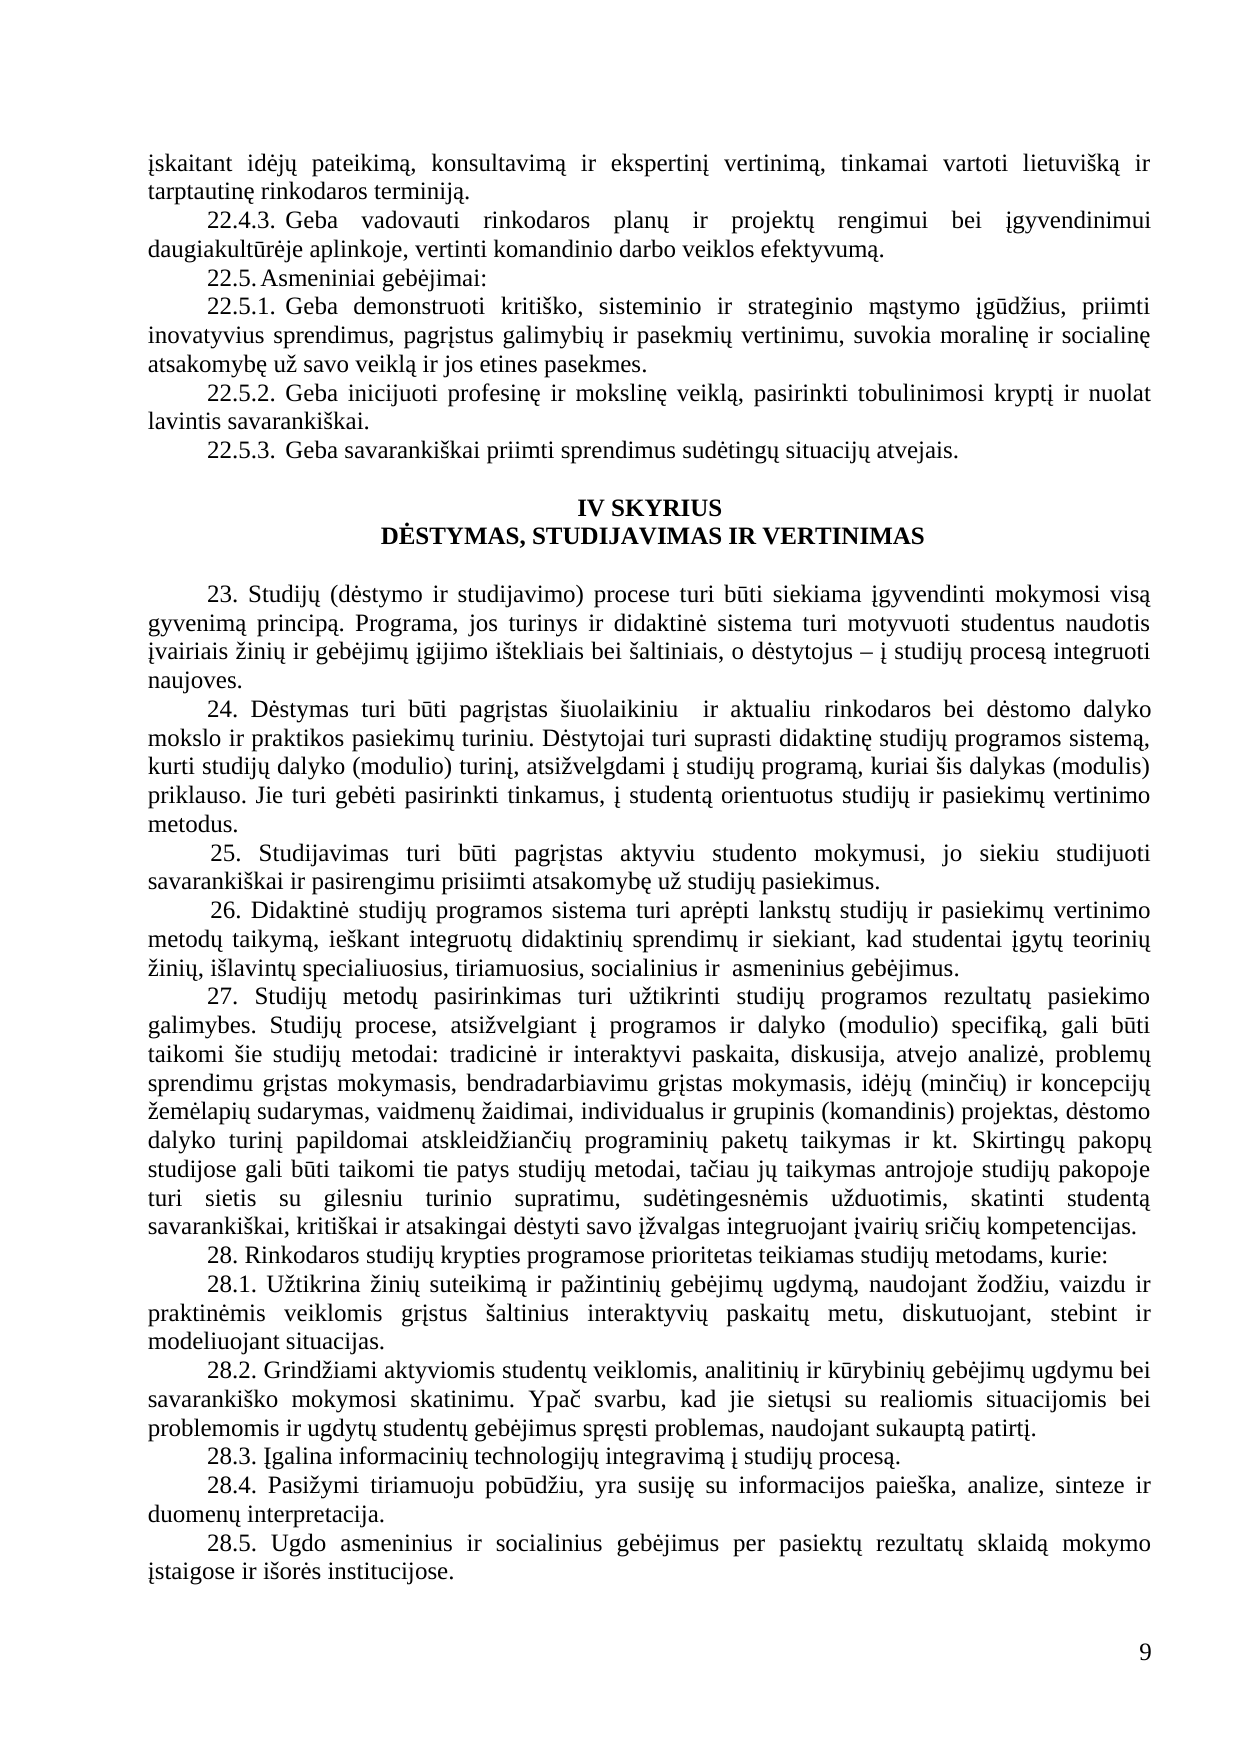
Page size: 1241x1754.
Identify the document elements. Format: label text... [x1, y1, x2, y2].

text 22.5.2. Geba inicijuoti profesinę ir mokslinę veiklą, pasirinkti tobulinimosi kryptį ir nuolat lavintis savarankiškai. [148, 378, 1152, 435]
text 28.1. Užtikrina žinių suteikimą ir pažintinių gebėjimų ugdymą, naudojant žodžiu, vaizdu ir praktinėmis veiklomis grįstus šaltinius interaktyvių paskaitų metu, diskutuojant, stebint ir modeliuojant situacijas. [148, 1269, 1152, 1355]
text DĖSTYMAS, STUDIJAVIMAS IR VERTINIMAS [148, 521, 1152, 550]
text 28.5. Ugdo asmeninius ir socialinius gebėjimus per pasiektų rezultatų sklaidą mokymo įstaigose ir išorės institucijose. [148, 1528, 1152, 1585]
text 22.4.3. Geba vadovauti rinkodaros planų ir projektų rengimui bei įgyvendinimui daugiakultūrėje aplinkoje, vertinti komandinio darbo veiklos efektyvumą. [148, 205, 1152, 263]
text IV SKYRIUS [148, 493, 1152, 521]
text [148, 148, 1152, 205]
text 25. Studijavimas turi būti pagrįstas aktyviu studento mokymusi, jo siekiu studijuoti savarankiškai ir pasirengimu prisiimti atsakomybę už studijų pasiekimus. [148, 838, 1152, 895]
text 24. Dėstymas turi būti pagrįstas šiuolaikiniu ir aktualiu rinkodaros bei dėstomo dalyko mokslo ir praktikos pasiekimų turiniu. Dėstytojai turi suprasti didaktinę studijų programos sistemą, kurti studijų dalyko (modulio) turinį, atsižvelgdami į studijų programą, kuriai šis dalykas (modulis) priklauso. Jie turi gebėti pasirinkti tinkamus, į studentą orientuotus studijų ir pasiekimų vertinimo metodus. [148, 694, 1152, 838]
text 28. Rinkodaros studijų krypties programose prioritetas teikiamas studijų metodams, kurie: [148, 1240, 1152, 1269]
text 23. Studijų (dėstymo ir studijavimo) procese turi būti siekiama įgyvendinti mokymosi visą gyvenimą principą. Programa, jos turinys ir didaktinė sistema turi motyvuoti studentus naudotis įvairiais žinių ir gebėjimų įgijimo ištekliais bei šaltiniais, o dėstytojus – į studijų procesą integruoti naujoves. [148, 579, 1152, 694]
text 27. Studijų metodų pasirinkimas turi užtikrinti studijų programos rezultatų pasiekimo galimybes. Studijų procese, atsižvelgiant į programos ir dalyko (modulio) specifiką, gali būti taikomi šie studijų metodai: tradicinė ir interaktyvi paskaita, diskusija, atvejo analizė, problemų sprendimu grįstas mokymasis, bendradarbiavimu grįstas mokymasis, idėjų (minčių) ir koncepcijų žemėlapių sudarymas, vaidmenų žaidimai, individualus ir grupinis (komandinis) projektas, dėstomo dalyko turinį papildomai atskleidžiančių programinių paketų taikymas ir kt. Skirtingų pakopų studijose gali būti taikomi tie patys studijų metodai, tačiau jų taikymas antrojoje studijų pakopoje turi sietis su gilesniu turinio supratimu, sudėtingesnėmis užduotimis, skatinti studentą savarankiškai, kritiškai ir atsakingai dėstyti savo įžvalgas integruojant įvairių sričių kompetencijas. [148, 981, 1152, 1240]
text 28.4. Pasižymi tiriamuoju pobūdžiu, yra susiję su informacijos paieška, analize, sinteze ir duomenų interpretacija. [148, 1470, 1152, 1528]
text 26. Didaktinė studijų programos sistema turi aprėpti lankstų studijų ir pasiekimų vertinimo metodų taikymą, ieškant integruotų didaktinių sprendimų ir siekiant, kad studentai įgytų teorinių žinių, išlavintų specialiuosius, tiriamuosius, socialinius ir asmeninius gebėjimus. [148, 895, 1152, 981]
text 28.3. Įgalina informacinių technologijų integravimą į studijų procesą. [148, 1441, 1152, 1470]
text 22.5.3. Geba savarankiškai priimti sprendimus sudėtingų situacijų atvejais. [148, 435, 1152, 464]
text 28.2. Grindžiami aktyviomis studentų veiklomis, analitinių ir kūrybinių gebėjimų ugdymu bei savarankiško mokymosi skatinimu. Ypač svarbu, kad jie sietųsi su realiomis situacijomis bei problemomis ir ugdytų studentų gebėjimus spręsti problemas, naudojant sukauptą patirtį. [148, 1355, 1152, 1441]
text 22.5.1. Geba demonstruoti kritiško, sisteminio ir strateginio mąstymo įgūdžius, priimti inovatyvius sprendimus, pagrįstus galimybių ir pasekmių vertinimu, suvokia moralinę ir socialinę atsakomybę už savo veiklą ir jos etines pasekmes. [148, 291, 1152, 378]
text 22.5. Asmeniniai gebėjimai: [148, 263, 1152, 291]
